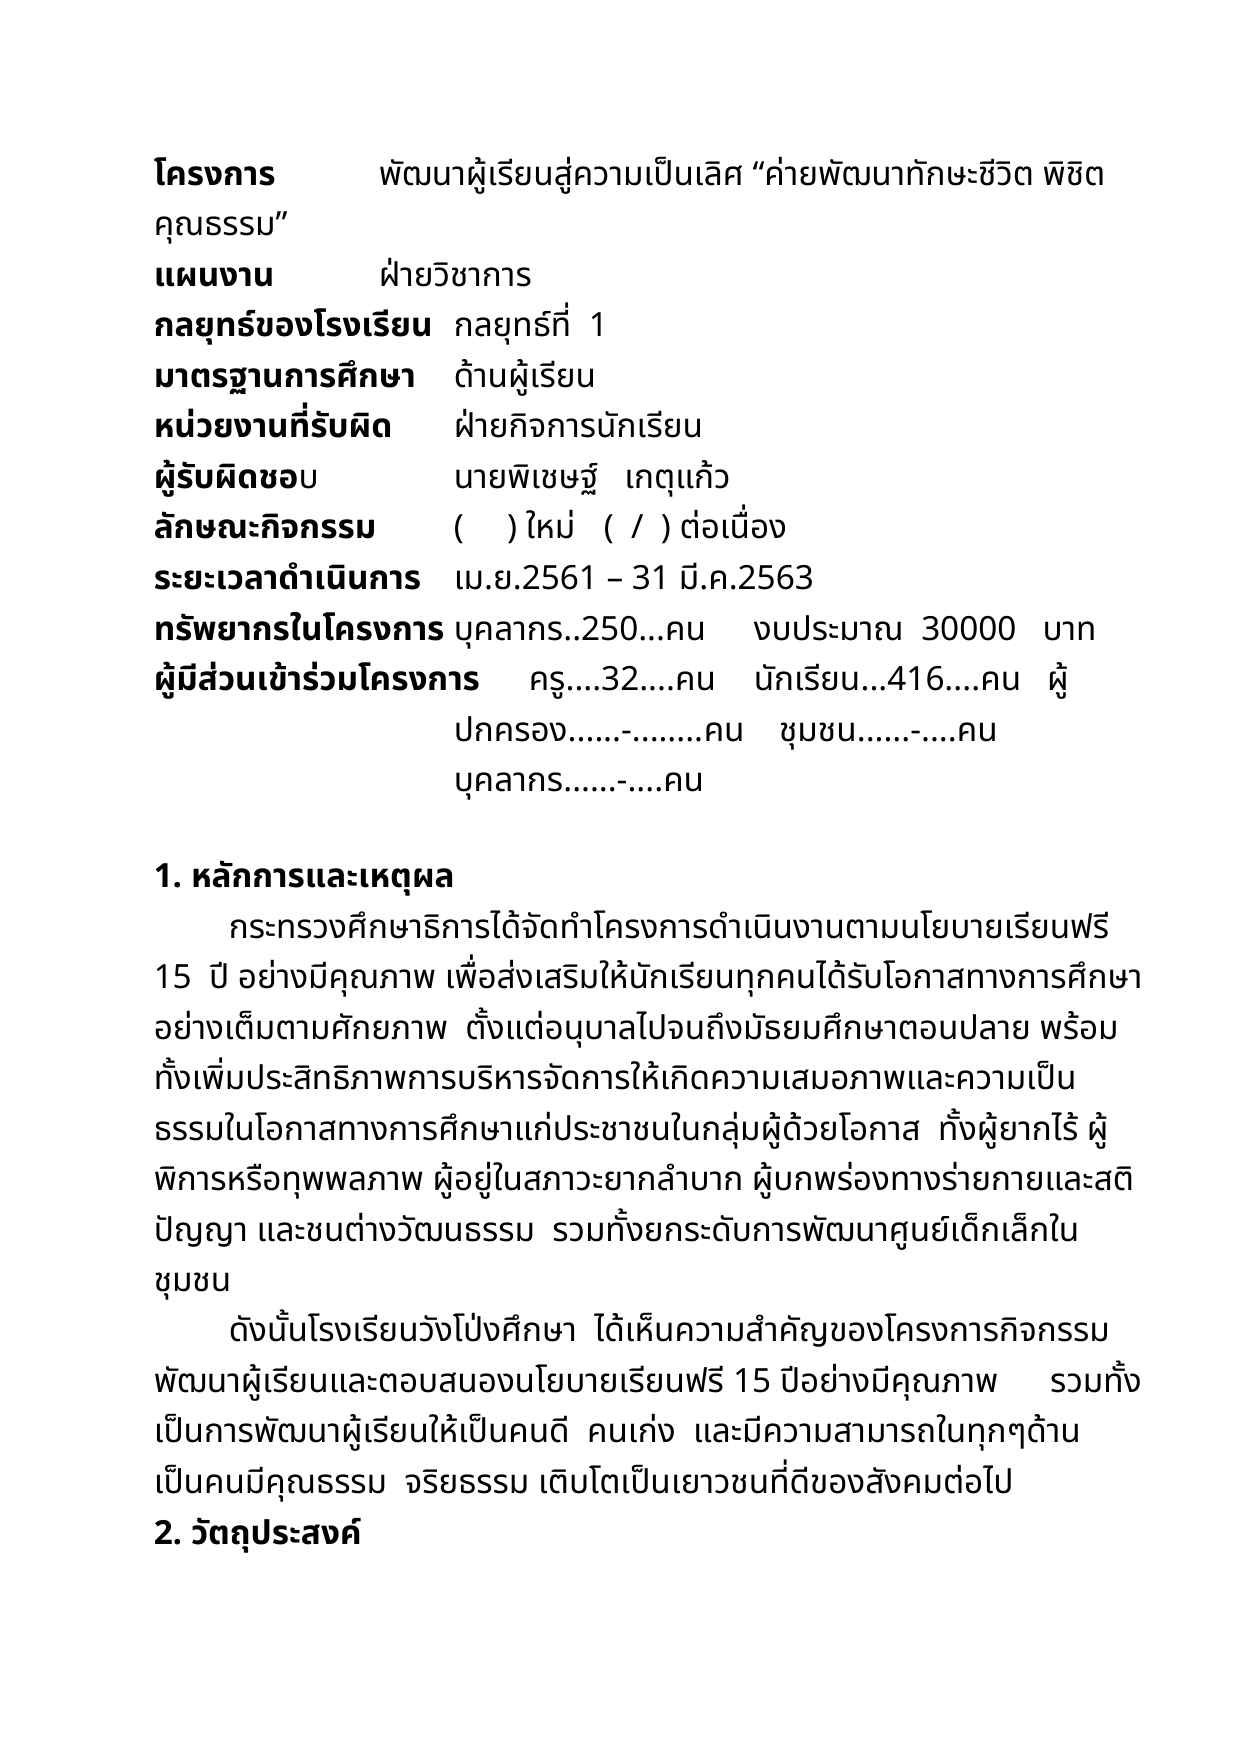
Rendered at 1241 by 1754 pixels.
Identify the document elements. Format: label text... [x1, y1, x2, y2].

text โครงการ พัฒนาผู้เรียนสู่ความเป็นเลิศ “ค่ายพัฒนาทักษะชีวิต พิชิตคุณธรรม” [153, 150, 1144, 251]
text หน่วยงานที่รับผิด ฝ่ายกิจการนักเรียน [153, 402, 1144, 453]
text กลยุทธ์ของโรงเรียน กลยุทธ์ที่ 1 [153, 301, 1144, 352]
text มาตรฐานการศึกษา ด้านผู้เรียน [153, 352, 1144, 402]
text 1. หลักการและเหตุผล [153, 852, 1144, 903]
text 2. วัตถุประสงค์ [153, 1508, 1144, 1559]
text แผนงาน ฝ่ายวิชาการ [153, 251, 1144, 301]
text ผู้รับผิดชอบ นายพิเชษฐ์ เกตุแก้ว [153, 453, 1144, 503]
text ลักษณะกิจกรรม ( ) ใหม่ ( / ) ต่อเนื่อง [153, 503, 1144, 554]
text ดังนั้นโรงเรียนวังโป่งศึกษา ได้เห็นความสำคัญของโครงการกิจกรรมพัฒนาผู้เรียนและตอบสนองนโยบายเรียนฟรี 15 ปีอย่างมีคุณภาพ รวมทั้งเป็นการพัฒนาผู้เรียนให้เป็นคนดี คนเก่ง และมีความสามารถในทุกๆด้าน เป็นคนมีคุณธรรม จริยธรรม เติบโตเป็นเยาวชนที่ดีของสังคมต่อไป [153, 1306, 1144, 1508]
text ทรัพยากรในโครงการ บุคลากร..250...คน งบประมาณ 30000 บาท [153, 604, 1144, 655]
text ระยะเวลาดำเนินการ เม.ย.2561 – 31 มี.ค.2563 [153, 554, 1144, 604]
text กระทรวงศึกษาธิการได้จัดทำโครงการดำเนินงานตามนโยบายเรียนฟรี 15 ปี อย่างมีคุณภาพ เพื่อส่งเสริมให้นักเรียนทุกคนได้รับโอกาสทางการศึกษาอย่างเต็มตามศักยภาพ ตั้งแต่อนุบาลไปจนถึงมัธยมศึกษาตอนปลาย พร้อมทั้งเพิ่มประสิทธิภาพการบริหารจัดการให้เกิดความเสมอภาพและความเป็นธรรมในโอกาสทางการศึกษาแก่ประชาชนในกลุ่มผู้ด้วยโอกาส ทั้งผู้ยากไร้ ผู้พิการหรือทุพพลภาพ ผู้อยู่ในสภาวะยากลำบาก ผู้บกพร่องทางร่ายกายและสติปัญญา และชนต่างวัฒนธรรม รวมทั้งยกระดับการพัฒนาศูนย์เด็กเล็กในชุมชน [153, 903, 1144, 1306]
text ผู้มีส่วนเข้าร่วมโครงการ ครู....32....คน นักเรียน...416....คน ผู้ปกครอง......-........คน ชุมชน......-....คน บุคลากร......-....คน [153, 655, 1144, 807]
